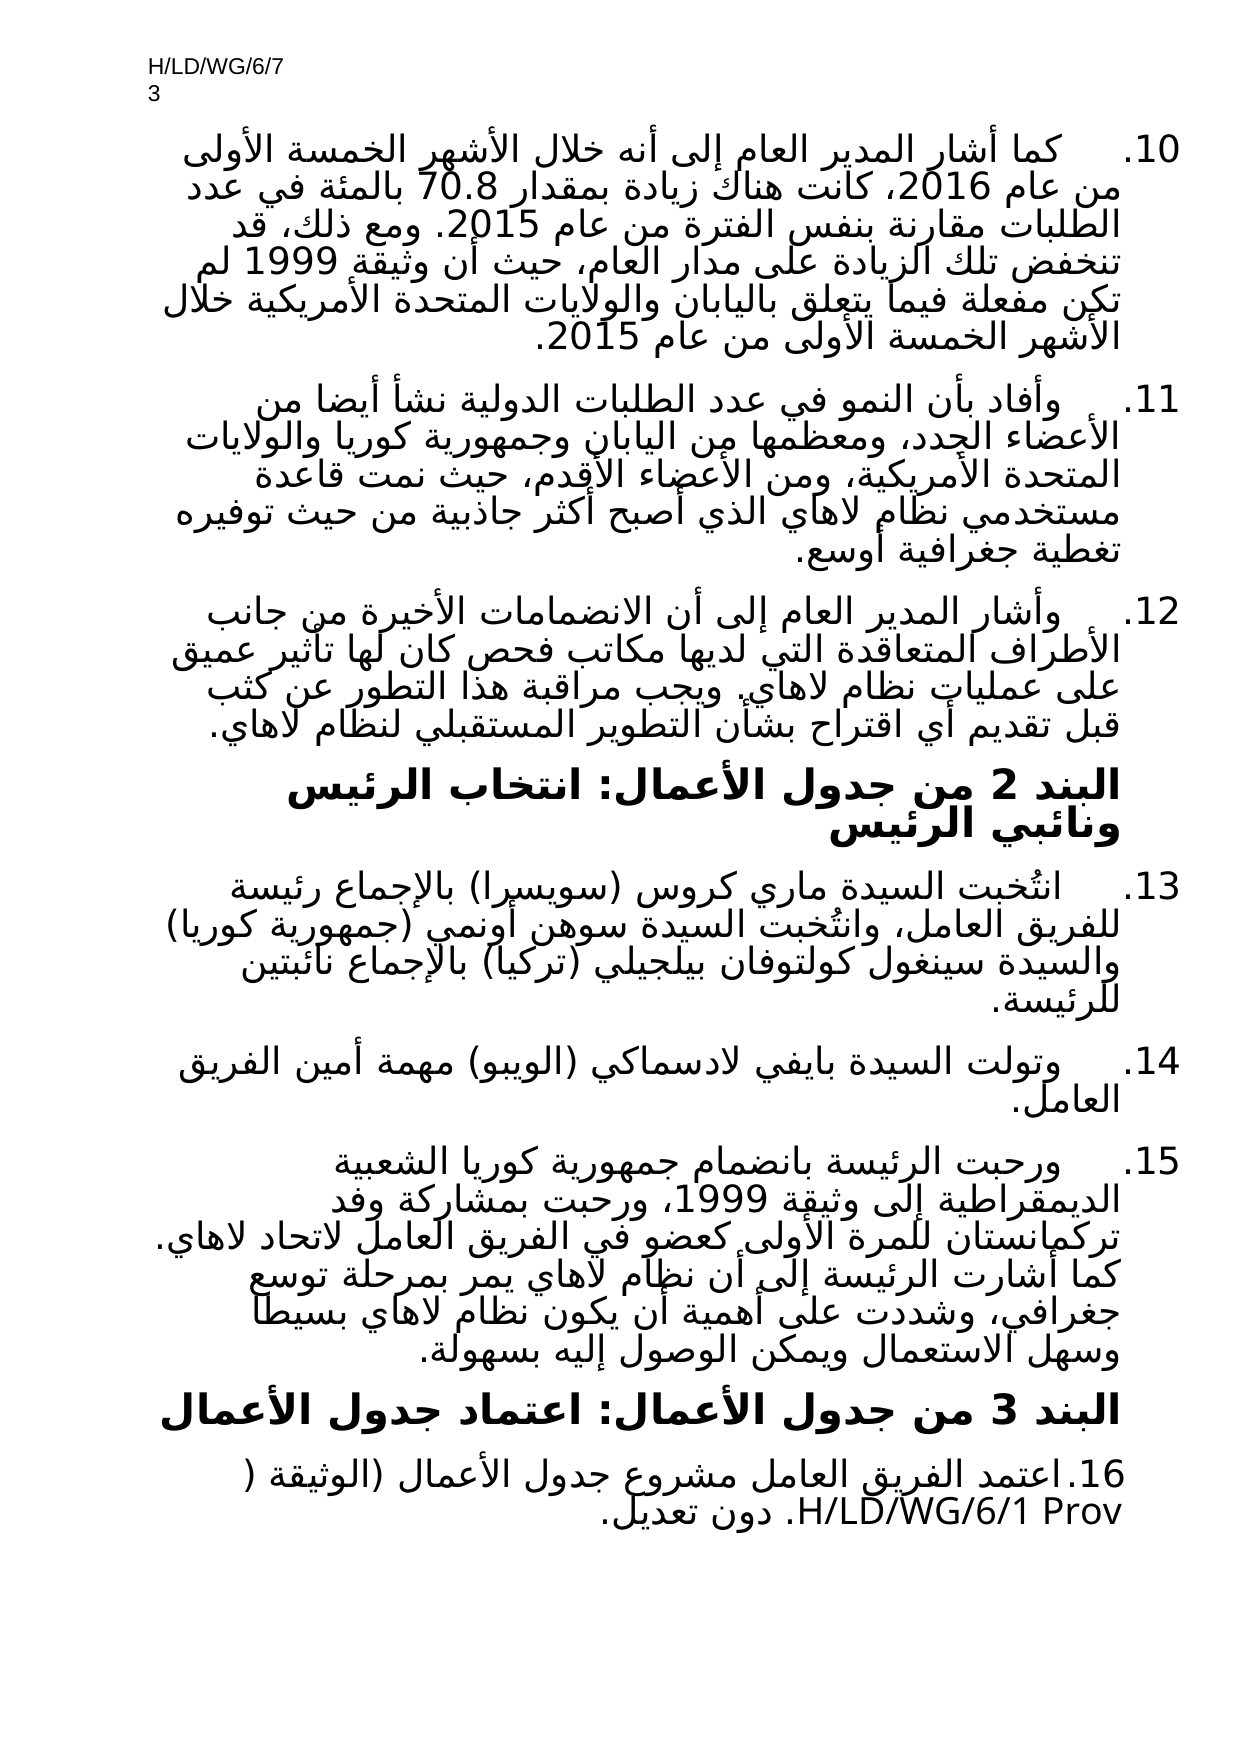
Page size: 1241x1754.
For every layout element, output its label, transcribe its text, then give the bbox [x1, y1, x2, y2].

list وأفاد بأن النمو في عدد الطلبات الدولية نشأ أيضا من الأعضاء الجدد، ومعظمها من اليابان وجمهورية كوريا والولايات المتحدة الأمريكية، ومن الأعضاء الأقدم، حيث نمت قاعدة مستخدمي نظام لاهاي الذي أصبح أكثر جاذبية من حيث توفيره تغطية جغرافية أوسع. [148, 382, 1122, 570]
list ورحبت الرئيسة بانضمام جمهورية كوريا الشعبية الديمقراطية إلى وثيقة 1999، ورحبت بمشاركة وفد تركمانستان للمرة الأولى كعضو في الفريق العامل لاتحاد لاهاي. كما أشارت الرئيسة إلى أن نظام لاهاي يمر بمرحلة توسع جغرافي، وشددت على أهمية أن يكون نظام لاهاي بسيطا وسهل الاستعمال ويمكن الوصول إليه بسهولة. [148, 1145, 1122, 1370]
list اعتمد الفريق العامل مشروع جدول الأعمال (الوثيقة (H/LD/WG/6/1 Prov. دون تعديل. [148, 1457, 1122, 1532]
list كما أشار المدير العام إلى أنه خلال الأشهر الخمسة الأولى من عام 2016، كانت هناك زيادة بمقدار 70.8 بالمئة في عدد الطلبات مقارنة بنفس الفترة من عام 2015. ومع ذلك، قد تنخفض تلك الزيادة على مدار العام، حيث أن وثيقة 1999 لم تكن مفعلة فيما يتعلق باليابان والولايات المتحدة الأمريكية خلال الأشهر الخمسة الأولى من عام 2015. [148, 132, 1122, 357]
subtitle البند 3 من جدول الأعمال: اعتماد جدول الأعمال [148, 1395, 1122, 1432]
list وتولت السيدة بايفي لادسماكي (الويبو) مهمة أمين الفريق العامل. [148, 1045, 1122, 1120]
subtitle البند 2 من جدول الأعمال: انتخاب الرئيس ونائبي الرئيس [148, 770, 1122, 845]
list وأشار المدير العام إلى أن الانضمامات الأخيرة من جانب الأطراف المتعاقدة التي لديها مكاتب فحص كان لها تأثير عميق على عمليات نظام لاهاي. ويجب مراقبة هذا التطور عن كثب قبل تقديم أي اقتراح بشأن التطوير المستقبلي لنظام لاهاي. [148, 595, 1122, 745]
list انتُخبت السيدة ماري كروس (سويسرا) بالإجماع رئيسة للفريق العامل، وانتُخبت السيدة سوهن أونمي (جمهورية كوريا) والسيدة سينغول كولتوفان بيلجيلي (تركيا) بالإجماع نائبتين للرئيسة. [148, 870, 1122, 1020]
